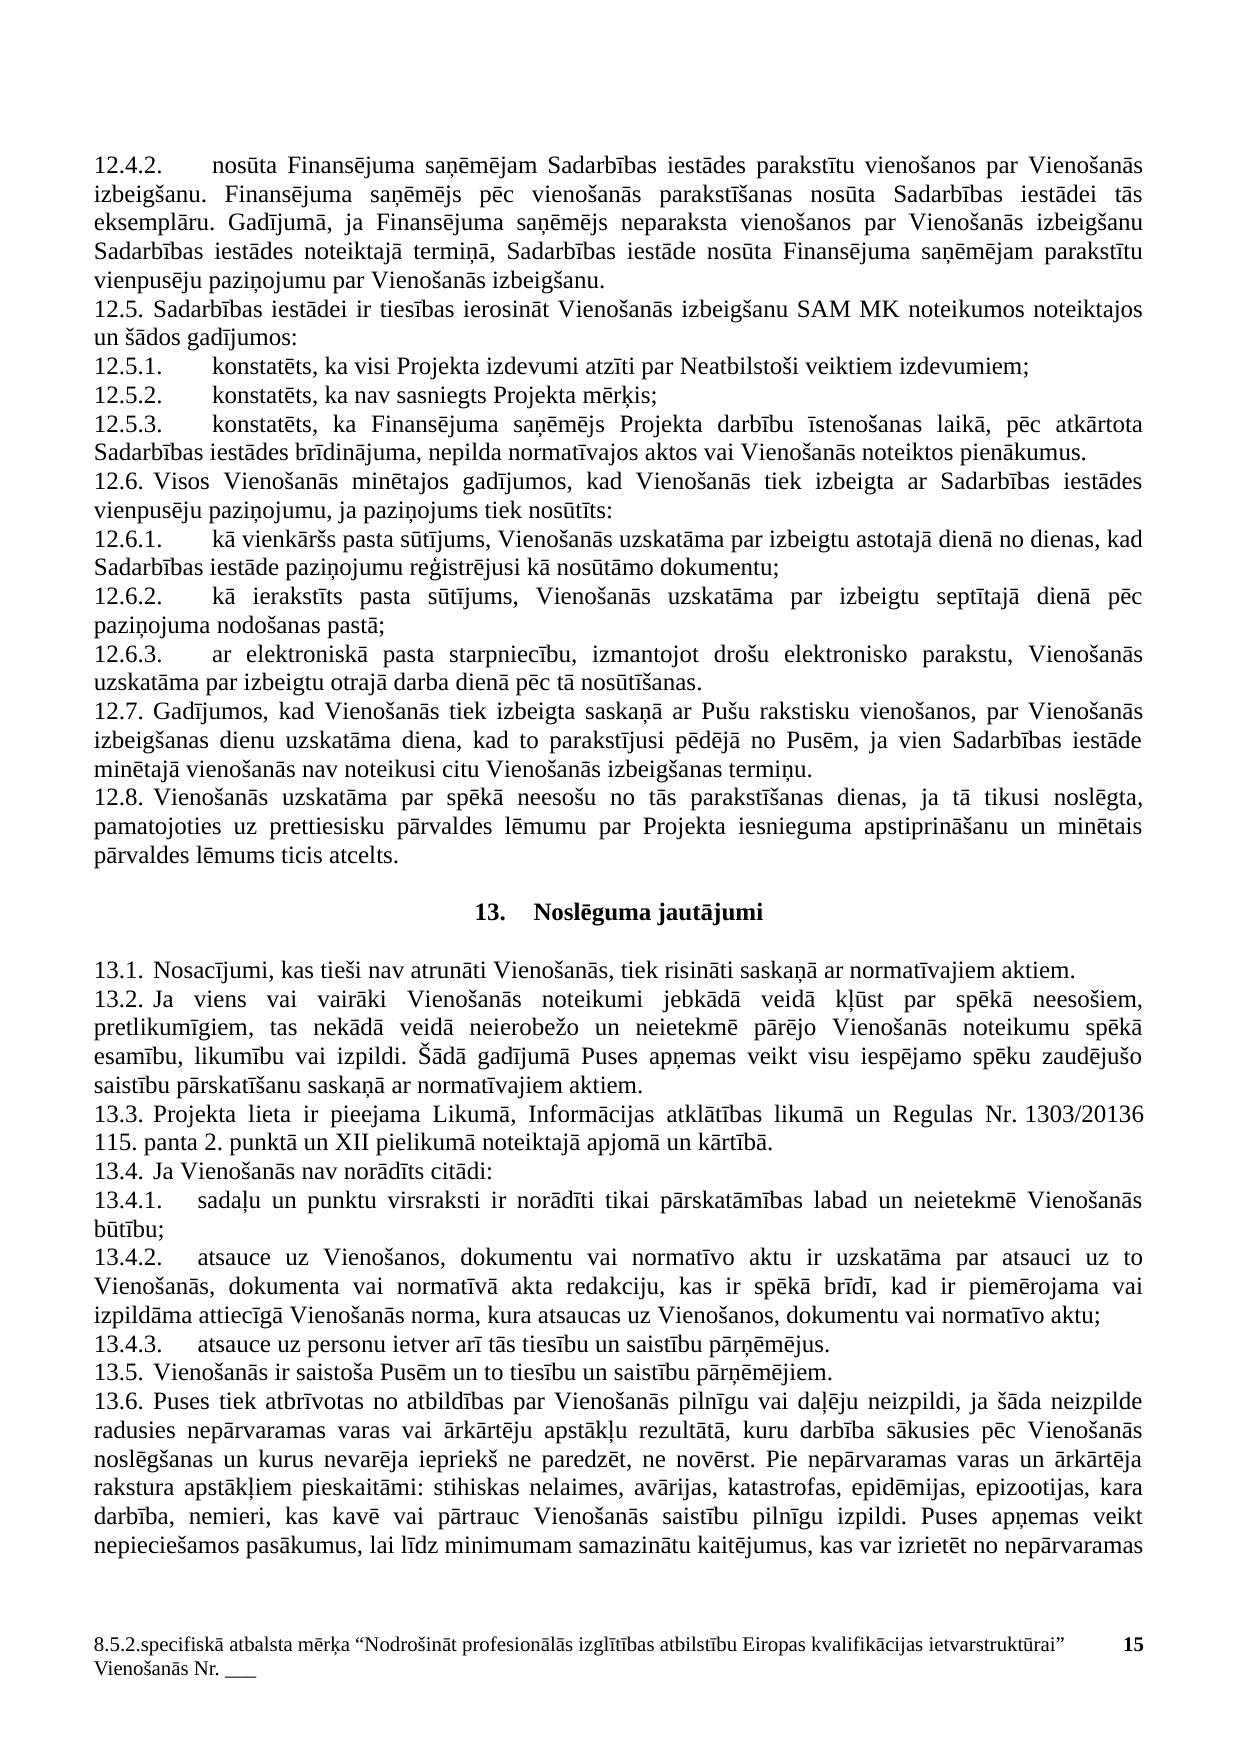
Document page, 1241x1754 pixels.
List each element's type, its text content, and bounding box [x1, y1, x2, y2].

list konstatēts, ka visi Projekta izdevumi atzīti par Neatbilstoši veiktiem izdevumiem; [94, 351, 1144, 380]
list ar elektroniskā pasta starpniecību, izmantojot drošu elektronisko parakstu, Vienošanās uzskatāma par izbeigtu otrajā darba dienā pēc tā nosūtīšanas. [94, 639, 1144, 696]
list kā vienkāršs pasta sūtījums, Vienošanās uzskatāma par izbeigtu astotajā dienā no dienas, kad Sadarbības iestāde paziņojumu reģistrējusi kā nosūtāmo dokumentu; [94, 524, 1144, 581]
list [94, 1386, 1144, 1559]
list Projekta lieta ir pieejama Likumā, Informācijas atklātības likumā un Regulas Nr. 1303/20136 115. panta 2. punktā un XII pielikumā noteiktajā apjomā un kārtībā. [94, 1099, 1144, 1156]
list Nosacījumi, kas tieši nav atrunāti Vienošanās, tiek risināti saskaņā ar normatīvajiem aktiem. [94, 955, 1144, 984]
list nosūta Finansējuma saņēmējam Sadarbības iestādes parakstītu vienošanos par Vienošanās izbeigšanu. Finansējuma saņēmējs pēc vienošanās parakstīšanas nosūta Sadarbības iestādei tās eksemplāru. Gadījumā, ja Finansējuma saņēmējs neparaksta vienošanos par Vienošanās izbeigšanu Sadarbības iestādes noteiktajā termiņā, Sadarbības iestāde nosūta Finansējuma saņēmējam parakstītu vienpusēju paziņojumu par Vienošanās izbeigšanu. [94, 150, 1144, 294]
list atsauce uz personu ietver arī tās tiesību un saistību pārņēmējus. [94, 1329, 1144, 1357]
list Visos Vienošanās minētajos gadījumos, kad Vienošanās tiek izbeigta ar Sadarbības iestādes vienpusēju paziņojumu, ja paziņojums tiek nosūtīts: [94, 466, 1144, 524]
list konstatēts, ka Finansējuma saņēmējs Projekta darbību īstenošanas laikā, pēc atkārtota Sadarbības iestādes brīdinājuma, nepilda normatīvajos aktos vai Vienošanās noteiktos pienākumus. [94, 409, 1144, 466]
list Ja Vienošanās nav norādīts citādi: [94, 1156, 1144, 1185]
list Vienošanās ir saistoša Pusēm un to tiesību un saistību pārņēmējiem. [94, 1357, 1144, 1386]
list sadaļu un punktu virsraksti ir norādīti tikai pārskatāmības labad un neietekmē Vienošanās būtību; [94, 1185, 1144, 1242]
list Sadarbības iestādei ir tiesības ierosināt Vienošanās izbeigšanu SAM MK noteikumos noteiktajos un šādos gadījumos: [94, 294, 1144, 351]
list Vienošanās uzskatāma par spēkā neesošu no tās parakstīšanas dienas, ja tā tikusi noslēgta, pamatojoties uz prettiesisku pārvaldes lēmumu par Projekta iesnieguma apstiprināšanu un minētais pārvaldes lēmums ticis atcelts. [94, 782, 1144, 869]
list kā ierakstīts pasta sūtījums, Vienošanās uzskatāma par izbeigtu septītajā dienā pēc paziņojuma nodošanas pastā; [94, 581, 1144, 639]
list Ja viens vai vairāki Vienošanās noteikumi jebkādā veidā kļūst par spēkā neesošiem, pretlikumīgiem, tas nekādā veidā neierobežo un neietekmē pārējo Vienošanās noteikumu spēkā esamību, likumību vai izpildi. Šādā gadījumā Puses apņemas veikt visu iespējamo spēku zaudējušo saistību pārskatīšanu saskaņā ar normatīvajiem aktiem. [94, 984, 1144, 1099]
list atsauce uz Vienošanos, dokumentu vai normatīvo aktu ir uzskatāma par atsauci uz to Vienošanās, dokumenta vai normatīvā akta redakciju, kas ir spēkā brīdī, kad ir piemērojama vai izpildāma attiecīgā Vienošanās norma, kura atsaucas uz Vienošanos, dokumentu vai normatīvo aktu; [94, 1242, 1144, 1329]
list konstatēts, ka nav sasniegts Projekta mērķis; [94, 380, 1144, 409]
list Noslēguma jautājumi [94, 897, 1144, 926]
list Gadījumos, kad Vienošanās tiek izbeigta saskaņā ar Pušu rakstisku vienošanos, par Vienošanās izbeigšanas dienu uzskatāma diena, kad to parakstījusi pēdējā no Pusēm, ja vien Sadarbības iestāde minētajā vienošanās nav noteikusi citu Vienošanās izbeigšanas termiņu. [94, 696, 1144, 782]
